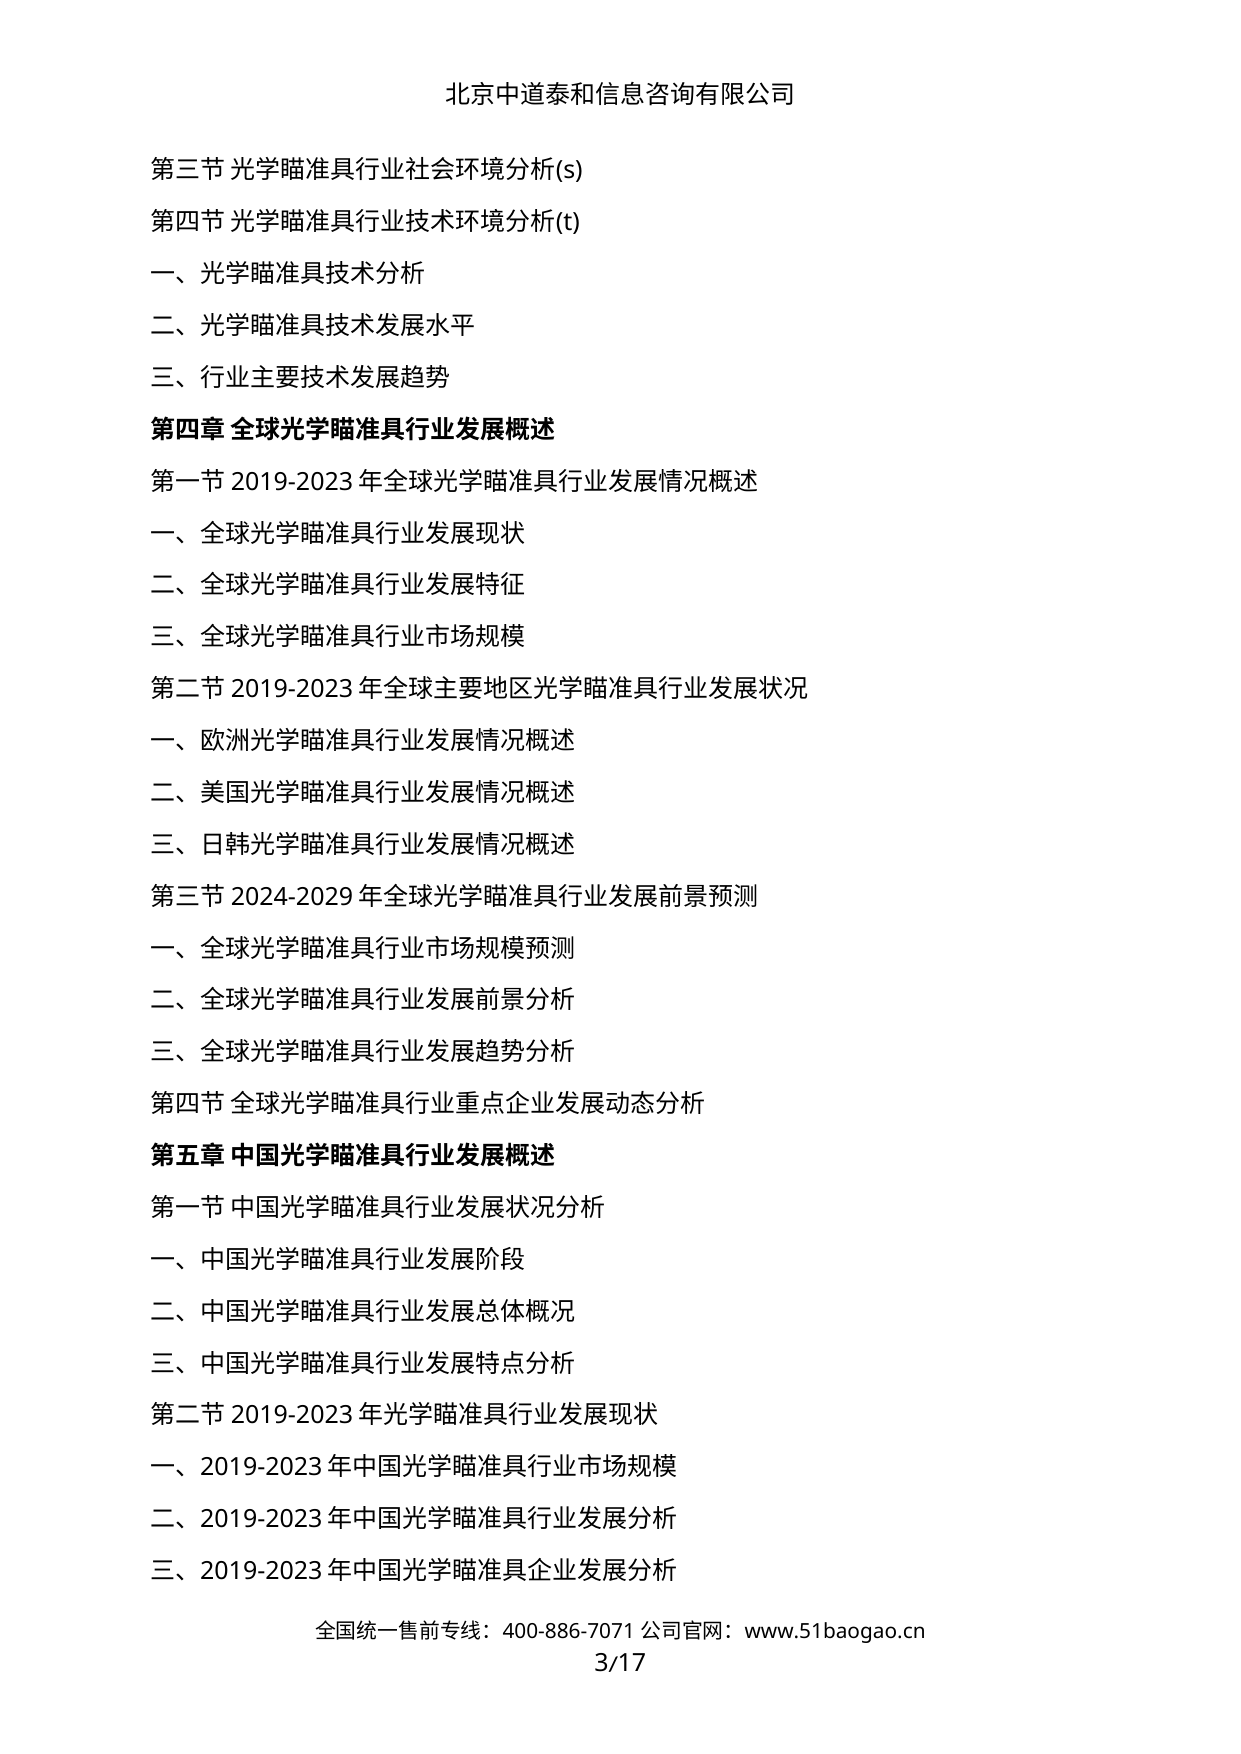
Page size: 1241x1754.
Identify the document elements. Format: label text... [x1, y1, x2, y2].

text 一、2019-2023年中国光学瞄准具行业市场规模 [150, 1447, 1090, 1483]
text 一、全球光学瞄准具行业市场规模预测 [150, 928, 1090, 964]
text 二、中国光学瞄准具行业发展总体概况 [150, 1291, 1090, 1327]
text 二、美国光学瞄准具行业发展情况概述 [150, 772, 1090, 809]
text 二、2019-2023年中国光学瞄准具行业发展分析 [150, 1499, 1090, 1535]
text 第三节 光学瞄准具行业社会环境分析(s) [150, 150, 1090, 186]
text 三、日韩光学瞄准具行业发展情况概述 [150, 824, 1090, 861]
text 二、全球光学瞄准具行业发展特征 [150, 565, 1090, 601]
text 三、中国光学瞄准具行业发展特点分析 [150, 1343, 1090, 1379]
text 一、中国光学瞄准具行业发展阶段 [150, 1239, 1090, 1276]
text 一、光学瞄准具技术分析 [150, 254, 1090, 290]
text 三、全球光学瞄准具行业发展趋势分析 [150, 1032, 1090, 1068]
text 第四节 全球光学瞄准具行业重点企业发展动态分析 [150, 1084, 1090, 1120]
text 一、欧洲光学瞄准具行业发展情况概述 [150, 721, 1090, 757]
text 第一节 2019-2023年全球光学瞄准具行业发展情况概述 [150, 461, 1090, 497]
text 二、光学瞄准具技术发展水平 [150, 306, 1090, 342]
text 第一节 中国光学瞄准具行业发展状况分析 [150, 1187, 1090, 1224]
text 三、全球光学瞄准具行业市场规模 [150, 617, 1090, 653]
text 第四章 全球光学瞄准具行业发展概述 [150, 409, 1090, 446]
text 二、全球光学瞄准具行业发展前景分析 [150, 980, 1090, 1016]
text 一、全球光学瞄准具行业发展现状 [150, 513, 1090, 549]
text 第五章 中国光学瞄准具行业发展概述 [150, 1136, 1090, 1172]
text 三、2019-2023年中国光学瞄准具企业发展分析 [150, 1551, 1090, 1587]
text 三、行业主要技术发展趋势 [150, 357, 1090, 394]
text 第四节 光学瞄准具行业技术环境分析(t) [150, 202, 1090, 238]
text 第三节 2024-2029年全球光学瞄准具行业发展前景预测 [150, 876, 1090, 912]
text 第二节 2019-2023年全球主要地区光学瞄准具行业发展状况 [150, 669, 1090, 705]
text 第二节 2019-2023年光学瞄准具行业发展现状 [150, 1395, 1090, 1431]
